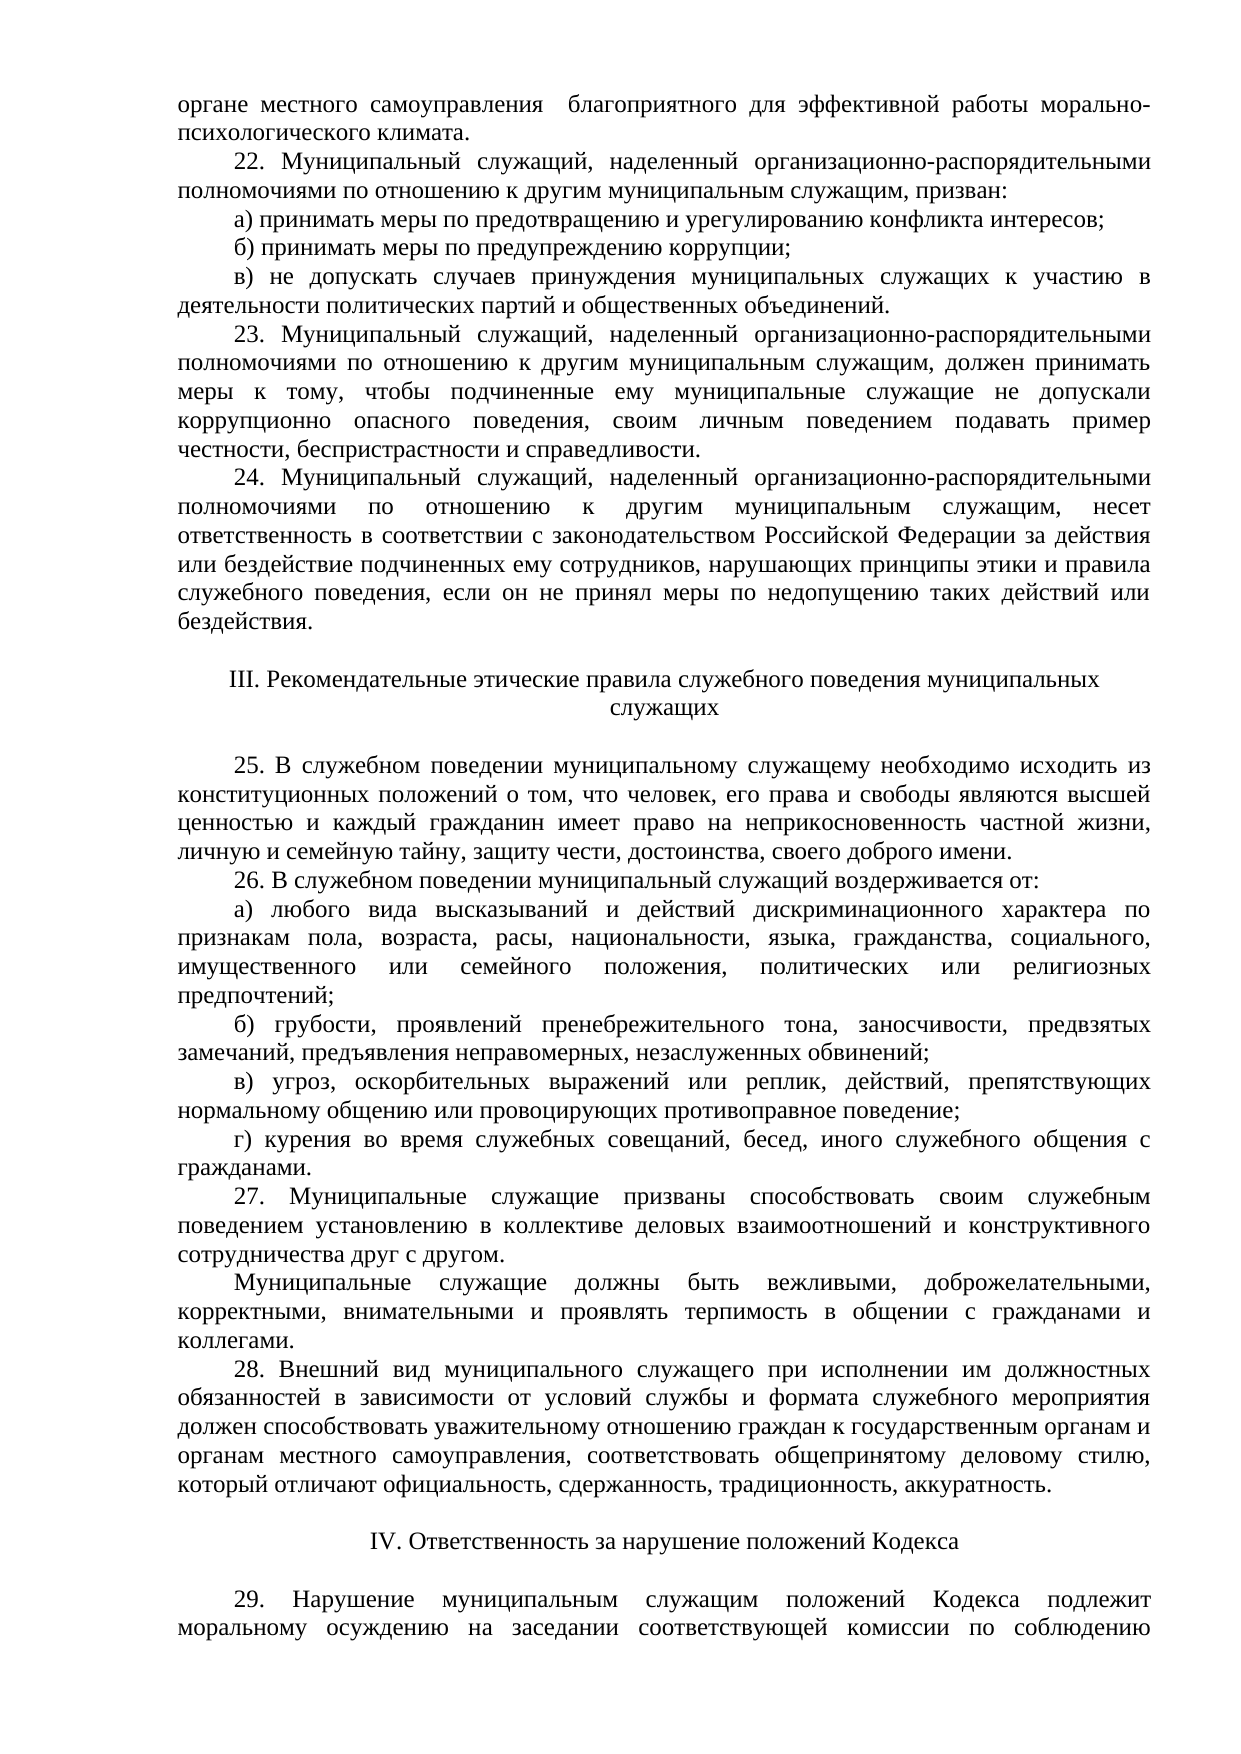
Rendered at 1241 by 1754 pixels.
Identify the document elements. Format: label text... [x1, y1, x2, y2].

text в) не допускать случаев принуждения муниципальных служащих к участию в деятельности политических партий и общественных объединений. [177, 261, 1152, 319]
text 23. Муниципальный служащий, наделенный организационно-распорядительными полномочиями по отношению к другим муниципальным служащим, должен принимать меры к тому, чтобы подчиненные ему муниципальные служащие не допускали коррупционно опасного поведения, своим личным поведением подавать пример честности, беспристрастности и справедливости. [177, 319, 1152, 462]
text в) угроз, оскорбительных выражений или реплик, действий, препятствующих нормальному общению или провоцирующих противоправное поведение; [177, 1066, 1152, 1124]
text г) курения во время служебных совещаний, бесед, иного служебного общения с гражданами. [177, 1124, 1152, 1181]
text Муниципальные служащие должны быть вежливыми, доброжелательными, корректными, внимательными и проявлять терпимость в общении с гражданами и коллегами. [177, 1267, 1152, 1354]
text 25. В служебном поведении муниципальному служащему необходимо исходить из конституционных положений о том, что человек, его права и свободы являются высшей ценностью и каждый гражданин имеет право на неприкосновенность частной жизни, личную и семейную тайну, защиту чести, достоинства, своего доброго имени. [177, 750, 1152, 865]
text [177, 89, 1152, 146]
text 27. Муниципальные служащие призваны способствовать своим служебным поведением установлению в коллективе деловых взаимоотношений и конструктивного сотрудничества друг с другом. [177, 1181, 1152, 1267]
text а) любого вида высказываний и действий дискриминационного характера по признакам пола, возраста, расы, национальности, языка, гражданства, социального, имущественного или семейного положения, политических или религиозных предпочтений; [177, 894, 1152, 1009]
text 28. Внешний вид муниципального служащего при исполнении им должностных обязанностей в зависимости от условий службы и формата служебного мероприятия должен способствовать уважительному отношению граждан к государственным органам и органам местного самоуправления, соответствовать общепринятому деловому стилю, который отличают официальность, сдержанность, традиционность, аккуратность. [177, 1354, 1152, 1497]
text 22. Муниципальный служащий, наделенный организационно-распорядительными полномочиями по отношению к другим муниципальным служащим, призван: [177, 146, 1152, 204]
text б) принимать меры по предупреждению коррупции; [177, 232, 1152, 261]
text IV. Ответственность за нарушение положений Кодекса [177, 1526, 1152, 1555]
text III. Рекомендательные этические правила служебного поведения муниципальных служащих [177, 664, 1152, 721]
text 24. Муниципальный служащий, наделенный организационно-распорядительными полномочиями по отношению к другим муниципальным служащим, несет ответственность в соответствии с законодательством Российской Федерации за действия или бездействие подчиненных ему сотрудников, нарушающих принципы этики и правила служебного поведения, если он не принял меры по недопущению таких действий или бездействия. [177, 462, 1152, 635]
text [177, 1584, 1152, 1641]
text а) принимать меры по предотвращению и урегулированию конфликта интересов; [177, 204, 1152, 232]
text б) грубости, проявлений пренебрежительного тона, заносчивости, предвзятых замечаний, предъявления неправомерных, незаслуженных обвинений; [177, 1009, 1152, 1066]
text 26. В служебном поведении муниципальный служащий воздерживается от: [177, 865, 1152, 894]
